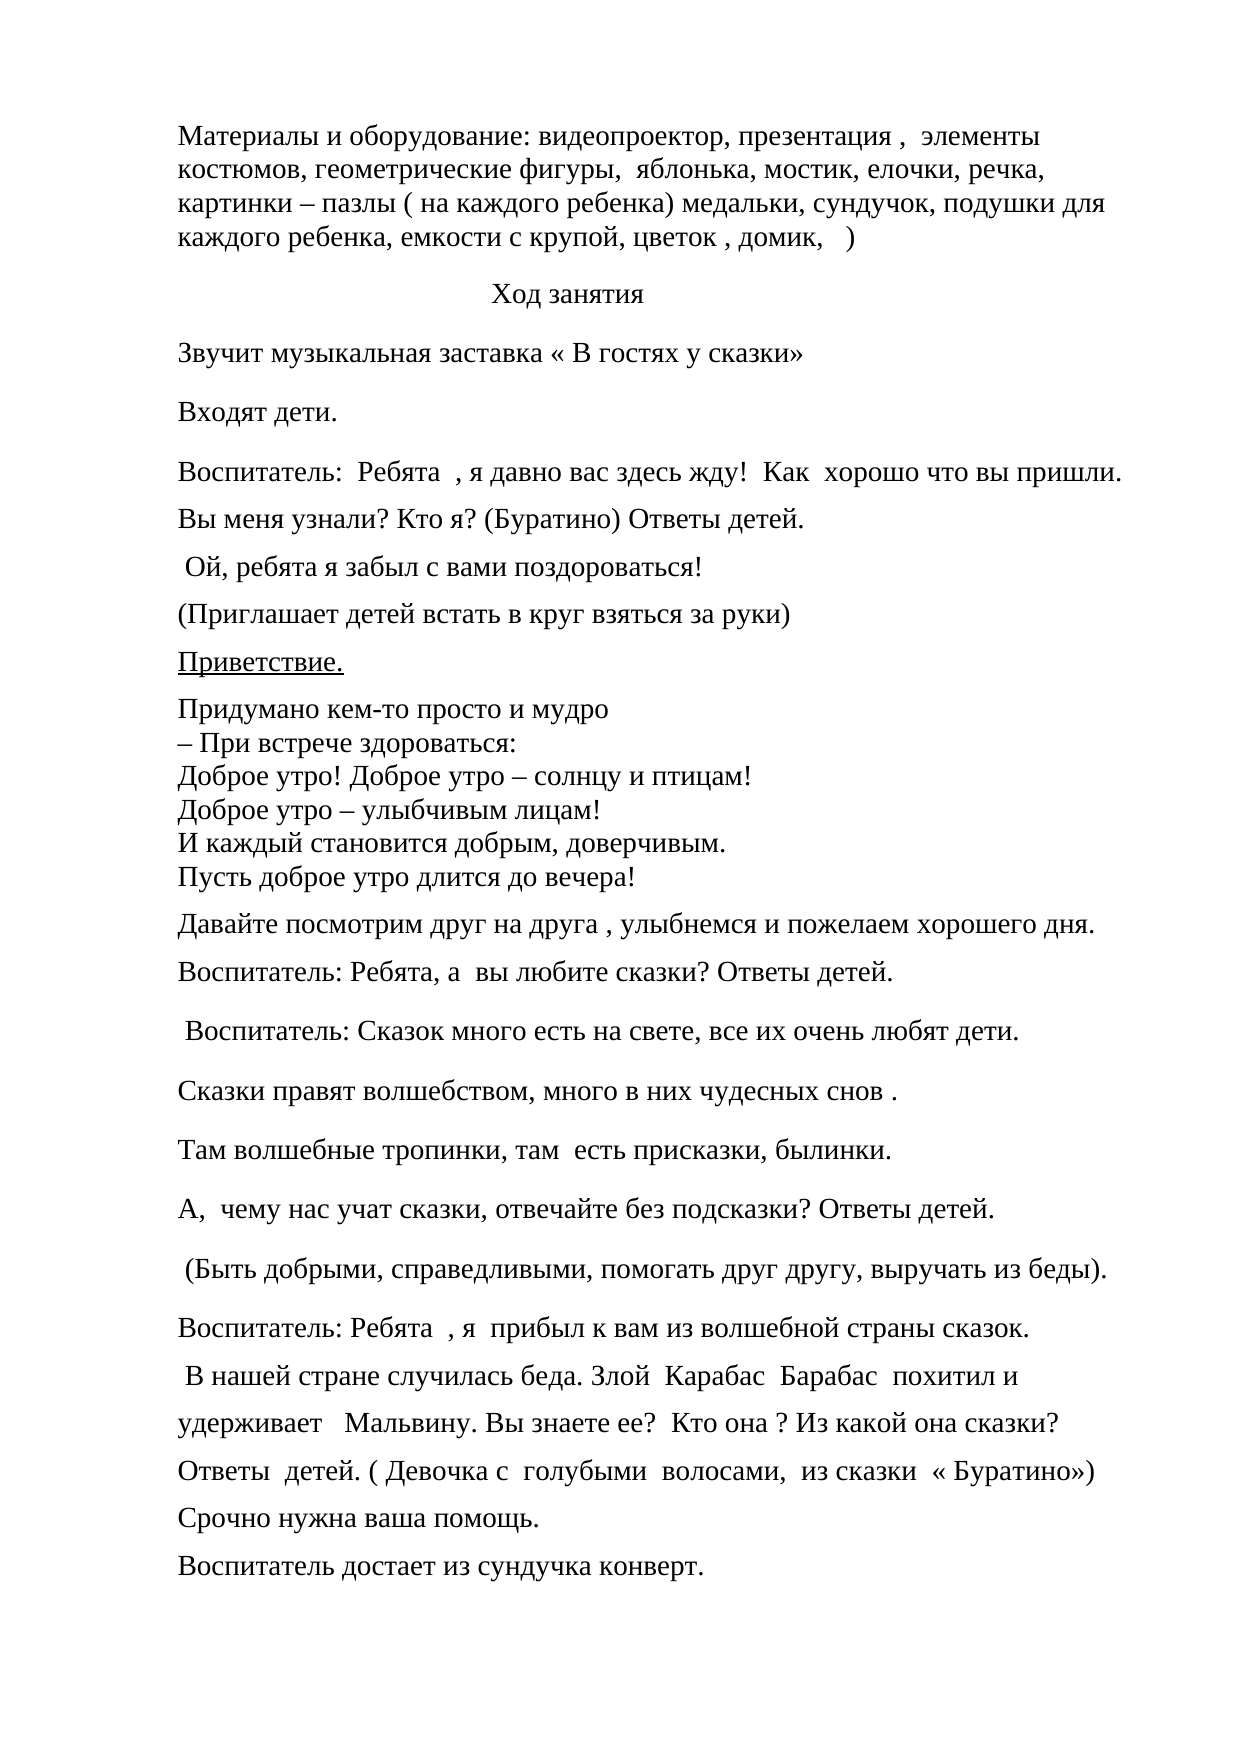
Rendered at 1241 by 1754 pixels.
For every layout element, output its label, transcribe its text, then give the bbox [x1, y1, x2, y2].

text (Быть добрыми, справедливыми, помогать друг другу, выручать из беды). [177, 1251, 1152, 1284]
text (Приглашает детей встать в круг взяться за руки) [177, 596, 1152, 630]
text Придумано кем-то просто и мудро – При встрече здороваться: Доброе утро! Доброе утро – солнцу и птицам! Доброе утро – улыбчивым лицам! И каждый становится добрым, доверчивым. Пусть доброе утро длится до вечера! [177, 691, 1152, 893]
text Воспитатель: Ребята, а вы любите сказки? Ответы детей. [177, 954, 1152, 988]
text Воспитатель: Ребята , я давно вас здесь жду! Как хорошо что вы пришли. [177, 454, 1152, 487]
text Вы меня узнали? Кто я? (Буратино) Ответы детей. [177, 501, 1152, 535]
text Срочно нужна ваша помощь. [177, 1500, 1152, 1534]
text Ответы детей. ( Девочка с голубыми волосами, из сказки « Буратино») [177, 1453, 1152, 1486]
text Приветствие. [177, 644, 1152, 677]
text В нашей стране случилась беда. Злой Карабас Барабас похитил и [177, 1358, 1152, 1391]
text Воспитатель: Ребята , я прибыл к вам из волшебной страны сказок. [177, 1310, 1152, 1344]
text Давайте посмотрим друг на друга , улыбнемся и пожелаем хорошего дня. [177, 907, 1152, 940]
text Материалы и оборудование: видеопроектор, презентация , элементы костюмов, геометрические фигуры, яблонька, мостик, елочки, речка, картинки – пазлы ( на каждого ребенка) медальки, сундучок, подушки для каждого ребенка, емкости с крупой, цветок , домик, ) [177, 118, 1152, 252]
text Ой, ребята я забыл с вами поздороваться! [177, 549, 1152, 582]
text Входят дети. [177, 394, 1152, 428]
text удерживает Мальвину. Вы знаете ее? Кто она ? Из какой она сказки? [177, 1405, 1152, 1439]
text Воспитатель: Сказок много есть на свете, все их очень любят дети. [177, 1013, 1152, 1047]
text А, чему нас учат сказки, отвечайте без подсказки? Ответы детей. [177, 1192, 1152, 1225]
text Сказки правят волшебством, много в них чудесных снов . [177, 1073, 1152, 1106]
text Звучит музыкальная заставка « В гостях у сказки» [177, 335, 1152, 369]
text Ход занятия [177, 276, 1152, 309]
text Воспитатель достает из сундучка конверт. [177, 1548, 1152, 1581]
text Там волшебные тропинки, там есть присказки, былинки. [177, 1132, 1152, 1166]
